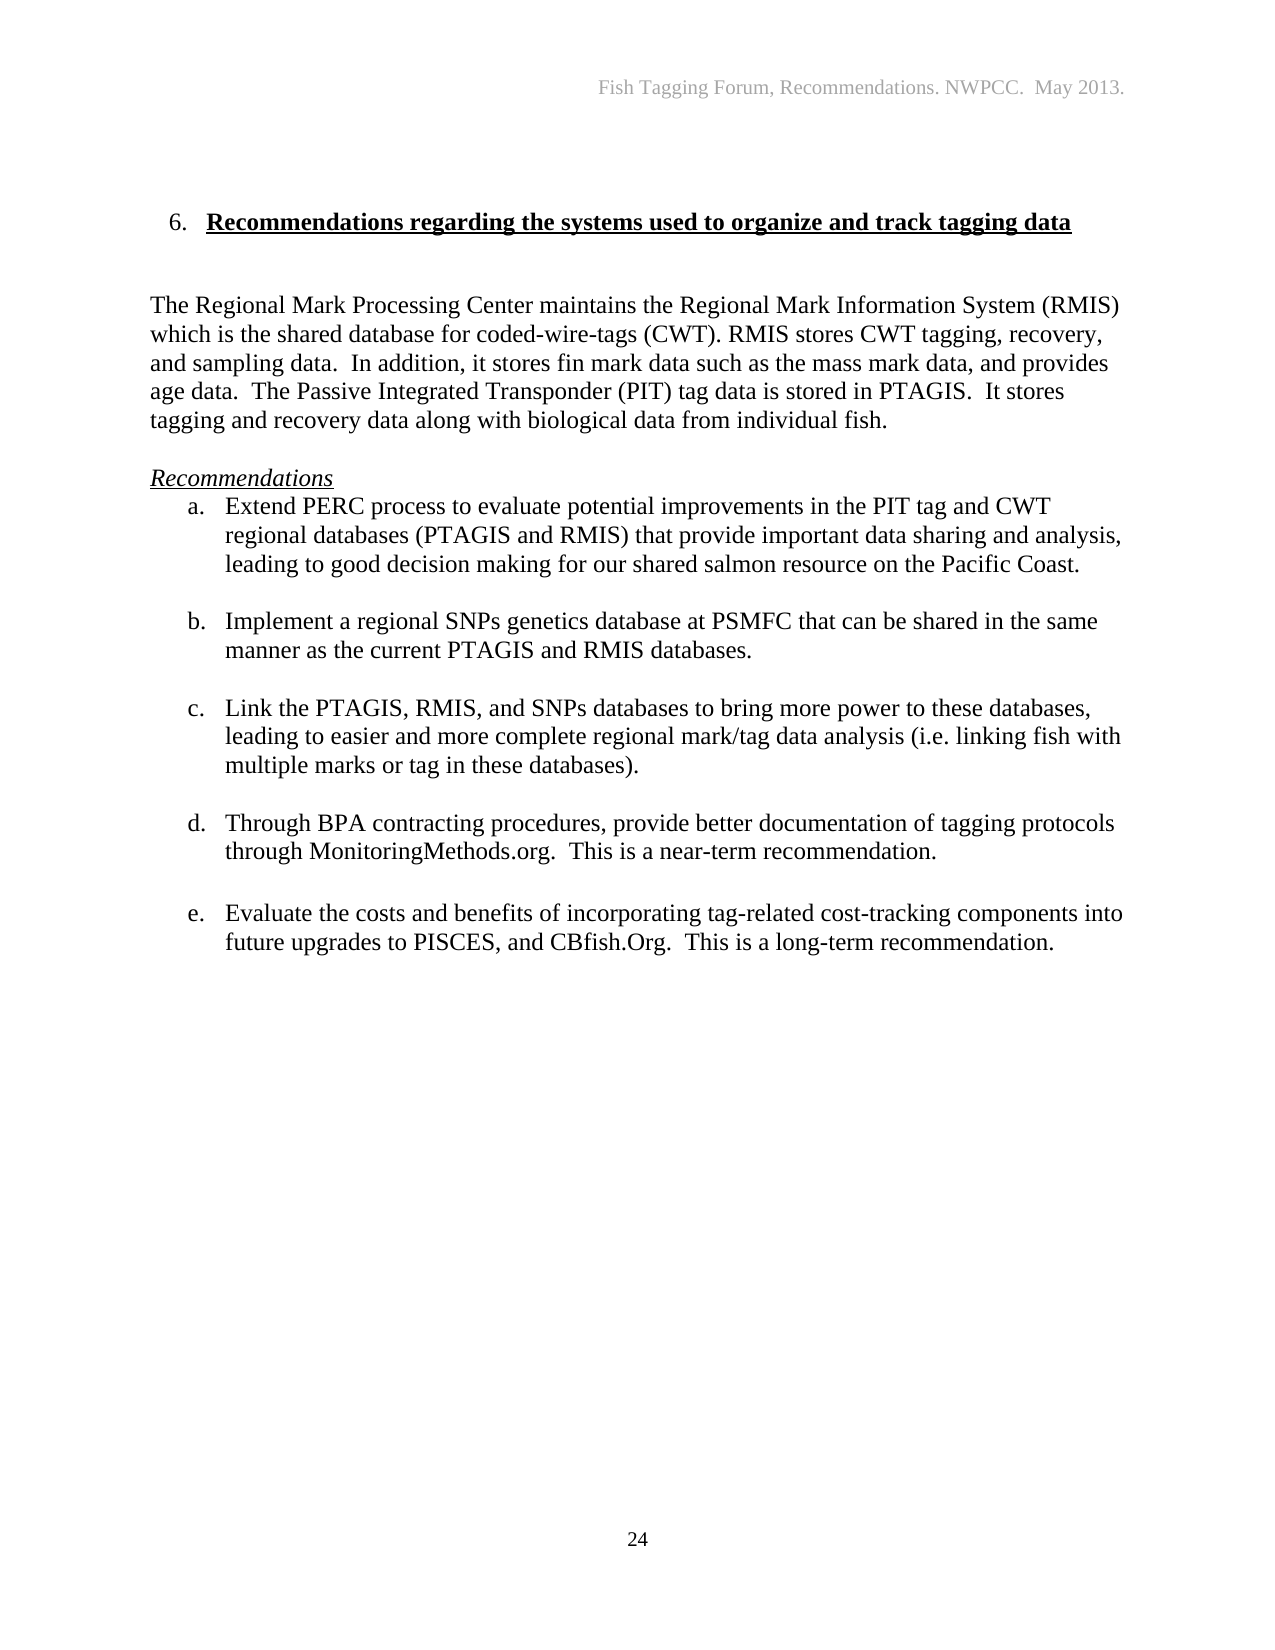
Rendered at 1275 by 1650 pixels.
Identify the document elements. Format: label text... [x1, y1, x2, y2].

list Implement a regional SNPs genetics database at PSMFC that can be shared in the same manner as the current PTAGIS and RMIS databases. [187, 606, 1125, 664]
list Recommendations regarding the systems used to organize and track tagging data [169, 207, 1125, 236]
list Evaluate the costs and benefits of incorporating tag-related cost-tracking components into future upgrades to PISCES, and CBfish.Org. This is a long-term recommendation. [187, 898, 1125, 956]
text Recommendations [150, 463, 1125, 491]
list Link the PTAGIS, RMIS, and SNPs databases to bring more power to these databases, leading to easier and more complete regional mark/tag data analysis (i.e. linking fish with multiple marks or tag in these databases). [187, 693, 1125, 779]
text The Regional Mark Processing Center maintains the Regional Mark Information System (RMIS) which is the shared database for coded-wire-tags (CWT). RMIS stores CWT tagging, recovery, and sampling data. In addition, it stores fin mark data such as the mass mark data, and provides age data. The Passive Integrated Transponder (PIT) tag data is stored in PTAGIS. It stores tagging and recovery data along with biological data from individual fish. [150, 290, 1125, 434]
list Through BPA contracting procedures, provide better documentation of tagging protocols through MonitoringMethods.org. This is a near-term recommendation. [187, 808, 1125, 865]
list Extend PERC process to evaluate potential improvements in the PIT tag and CWT regional databases (PTAGIS and RMIS) that provide important data sharing and analysis, leading to good decision making for our shared salmon resource on the Pacific Coast. [187, 491, 1125, 578]
